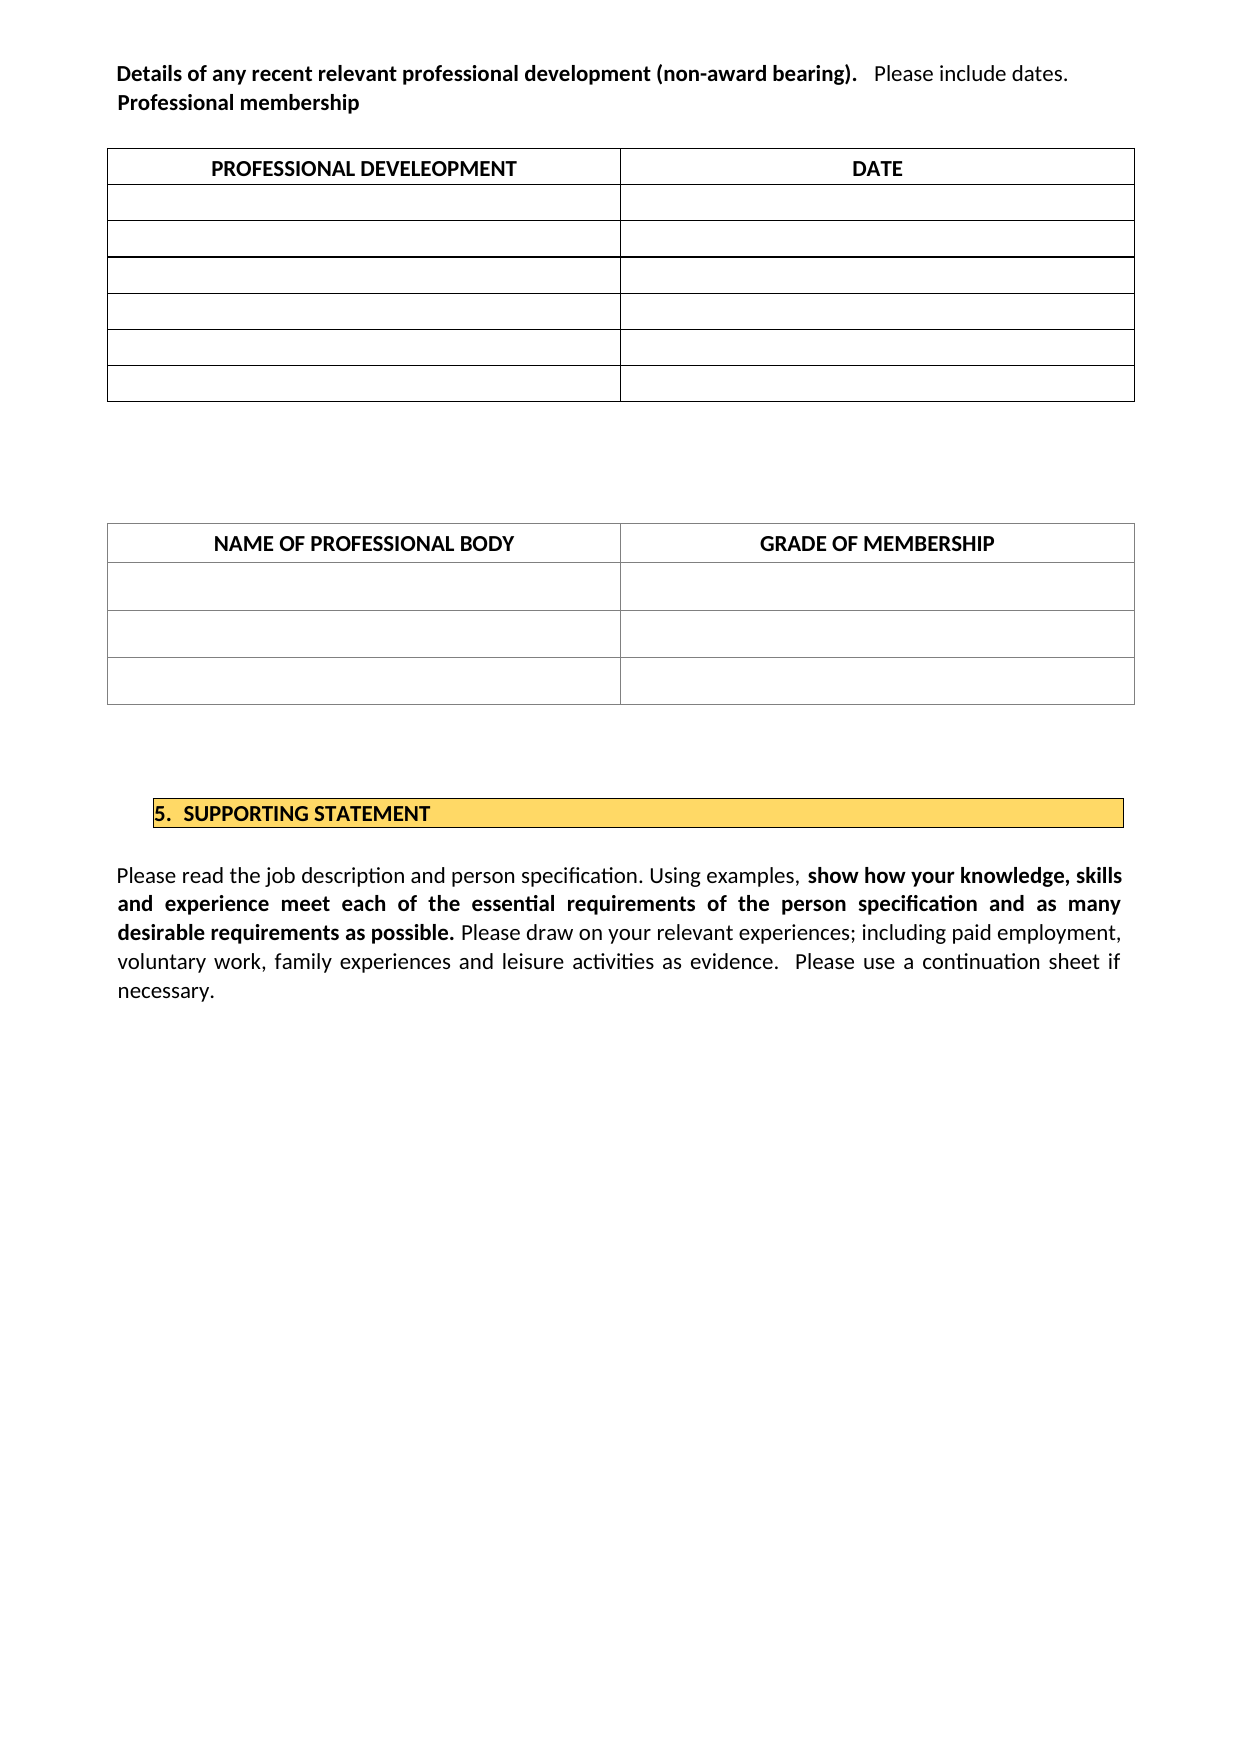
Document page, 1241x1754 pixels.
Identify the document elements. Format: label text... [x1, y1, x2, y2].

table_cell [108, 221, 620, 256]
table_cell [108, 258, 620, 292]
table_cell [621, 611, 1134, 657]
table_cell [621, 330, 1134, 365]
table_cell [621, 563, 1134, 610]
table_header DATE [621, 149, 1134, 184]
table_cell [108, 611, 620, 657]
table_cell [108, 658, 620, 704]
table_cell [621, 258, 1134, 292]
table_cell [621, 294, 1134, 329]
table_cell [621, 185, 1134, 220]
table_cell [621, 658, 1134, 704]
table_cell [108, 294, 620, 329]
table_header GRADE OF MEMBERSHIP [621, 524, 1134, 562]
subtitle 5. SUPPORTING STATEMENT [154, 799, 1123, 827]
table_cell [108, 185, 620, 220]
table_cell [621, 366, 1134, 401]
table_header NAME OF PROFESSIONAL BODY [108, 524, 620, 562]
text Please read the job description and person specification. Using examples, show how your knowledge, skills and experience meet each of the essential requirements of the person specification and as many desirable requirements as possible. Please draw on your relevant experiences; including paid employment, voluntary work, family experiences and leisure activities as evidence. Please use a continuation sheet if necessary. [116, 861, 1123, 1004]
subtitle Details of any recent relevant professional development (non-award bearing). Please include dates. Professional membership [116, 59, 1123, 116]
table_cell [108, 330, 620, 365]
table_cell [108, 563, 620, 610]
table_cell [108, 366, 620, 401]
table_cell [621, 221, 1134, 256]
table_header PROFESSIONAL DEVELEOPMENT [108, 149, 620, 184]
